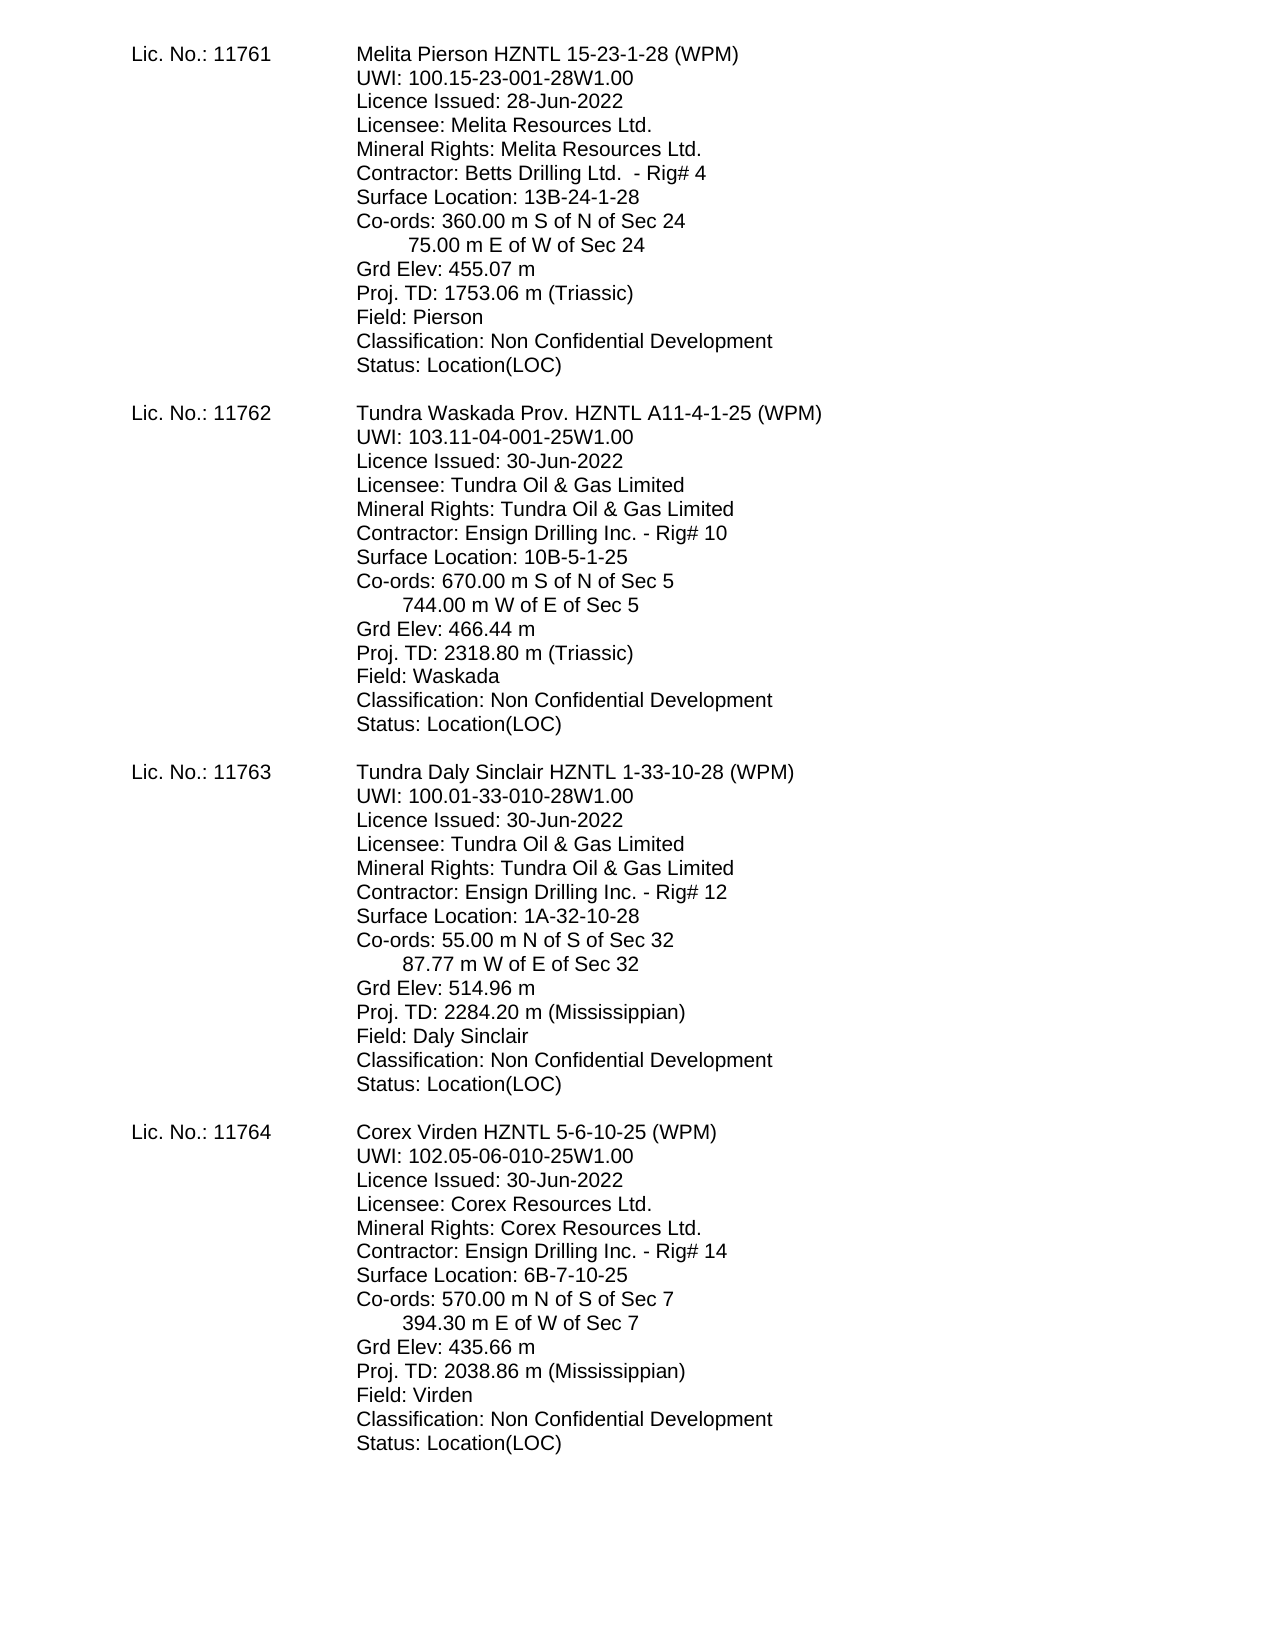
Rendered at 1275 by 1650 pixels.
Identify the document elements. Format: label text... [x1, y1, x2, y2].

table_cell Lic. No.: 11763 [120, 760, 345, 1119]
table_cell Lic. No.: 11762 [120, 401, 345, 760]
table_cell Lic. No.: 11764 [120, 1120, 345, 1479]
table_cell Tundra Daly Sinclair HZNTL 1-33-10-28 (WPM) UWI: 100.01-33-010-28W1.00 Licence Issued: 30-Jun-2022 Licensee: Tundra Oil & Gas Limited Mineral Rights: Tundra Oil & Gas Limited Contractor: Ensign Drilling Inc. - Rig# 12 Surface Location: 1A-32-10-28 Co-ords: 55.00 m N of S of Sec 32 87.77 m W of E of Sec 32 Grd Elev: 514.96 m Proj. TD: 2284.20 m (Mississippian) Field: Daly Sinclair Classification: Non Confidential Development Status: Location(LOC) [345, 760, 1042, 1119]
table_cell Tundra Waskada Prov. HZNTL A11-4-1-25 (WPM) UWI: 103.11-04-001-25W1.00 Licence Issued: 30-Jun-2022 Licensee: Tundra Oil & Gas Limited Mineral Rights: Tundra Oil & Gas Limited Contractor: Ensign Drilling Inc. - Rig# 10 Surface Location: 10B-5-1-25 Co-ords: 670.00 m S of N of Sec 5 744.00 m W of E of Sec 5 Grd Elev: 466.44 m Proj. TD: 2318.80 m (Triassic) Field: Waskada Classification: Non Confidential Development Status: Location(LOC) [345, 401, 1042, 760]
table_cell Lic. No.: 11761 [120, 41, 345, 401]
table_cell Melita Pierson HZNTL 15-23-1-28 (WPM) UWI: 100.15-23-001-28W1.00 Licence Issued: 28-Jun-2022 Licensee: Melita Resources Ltd. Mineral Rights: Melita Resources Ltd. Contractor: Betts Drilling Ltd. - Rig# 4 Surface Location: 13B-24-1-28 Co-ords: 360.00 m S of N of Sec 24 75.00 m E of W of Sec 24 Grd Elev: 455.07 m Proj. TD: 1753.06 m (Triassic) Field: Pierson Classification: Non Confidential Development Status: Location(LOC) [345, 41, 1042, 401]
table_cell Corex Virden HZNTL 5-6-10-25 (WPM) UWI: 102.05-06-010-25W1.00 Licence Issued: 30-Jun-2022 Licensee: Corex Resources Ltd. Mineral Rights: Corex Resources Ltd. Contractor: Ensign Drilling Inc. - Rig# 14 Surface Location: 6B-7-10-25 Co-ords: 570.00 m N of S of Sec 7 394.30 m E of W of Sec 7 Grd Elev: 435.66 m Proj. TD: 2038.86 m (Mississippian) Field: Virden Classification: Non Confidential Development Status: Location(LOC) [345, 1120, 1042, 1479]
